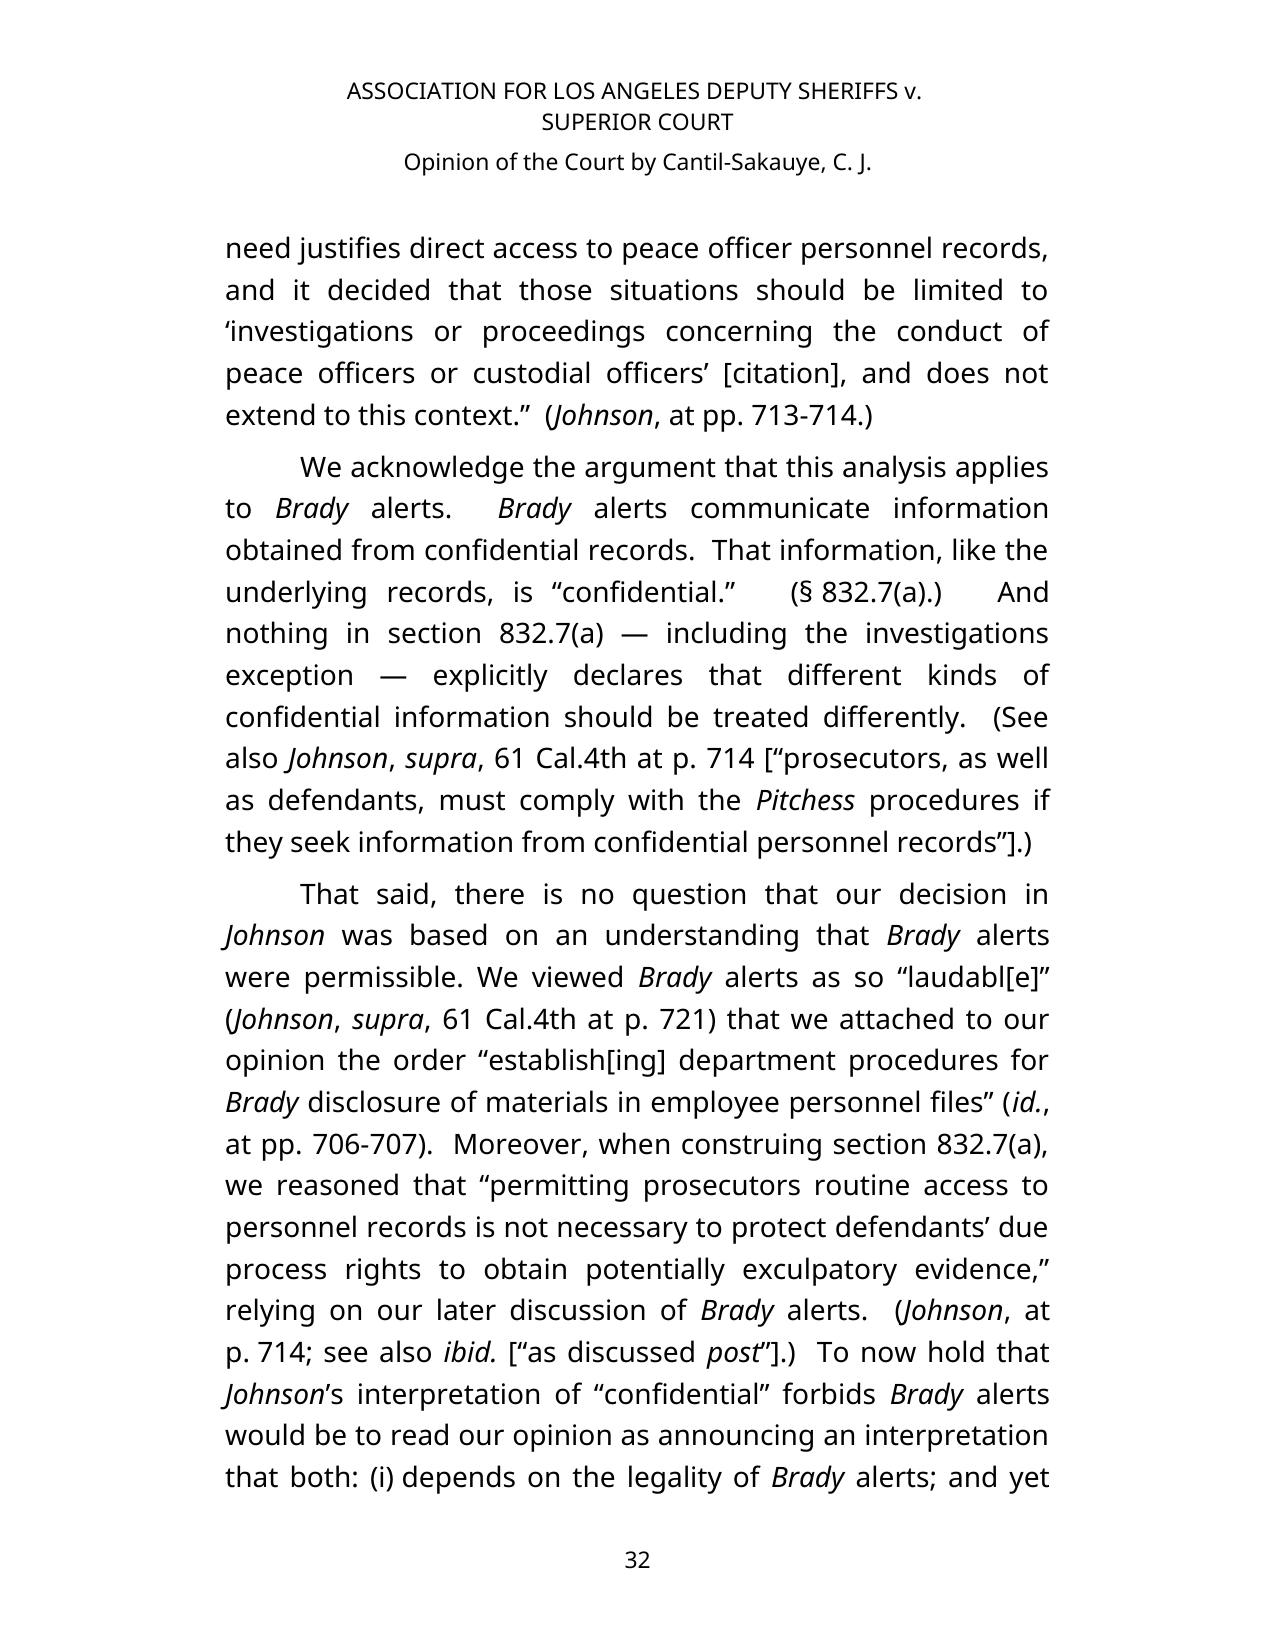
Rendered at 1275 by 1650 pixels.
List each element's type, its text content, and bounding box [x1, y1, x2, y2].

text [225, 871, 1050, 1496]
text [225, 225, 1050, 433]
text We acknowledge the argument that this analysis applies to Brady alerts. Brady alerts communicate information obtained from confidential records. That information, like the underlying records, is “confidential.” (§ 832.7(a).) And nothing in section 832.7(a) — including the investigations exception — explicitly declares that different kinds of confidential information should be treated differently. (See also Johnson, supra, 61 Cal.4th at p. 714 [“prosecutors, as well as defendants, must comply with the Pitchess procedures if they seek information from confidential personnel records”].) [225, 444, 1050, 860]
